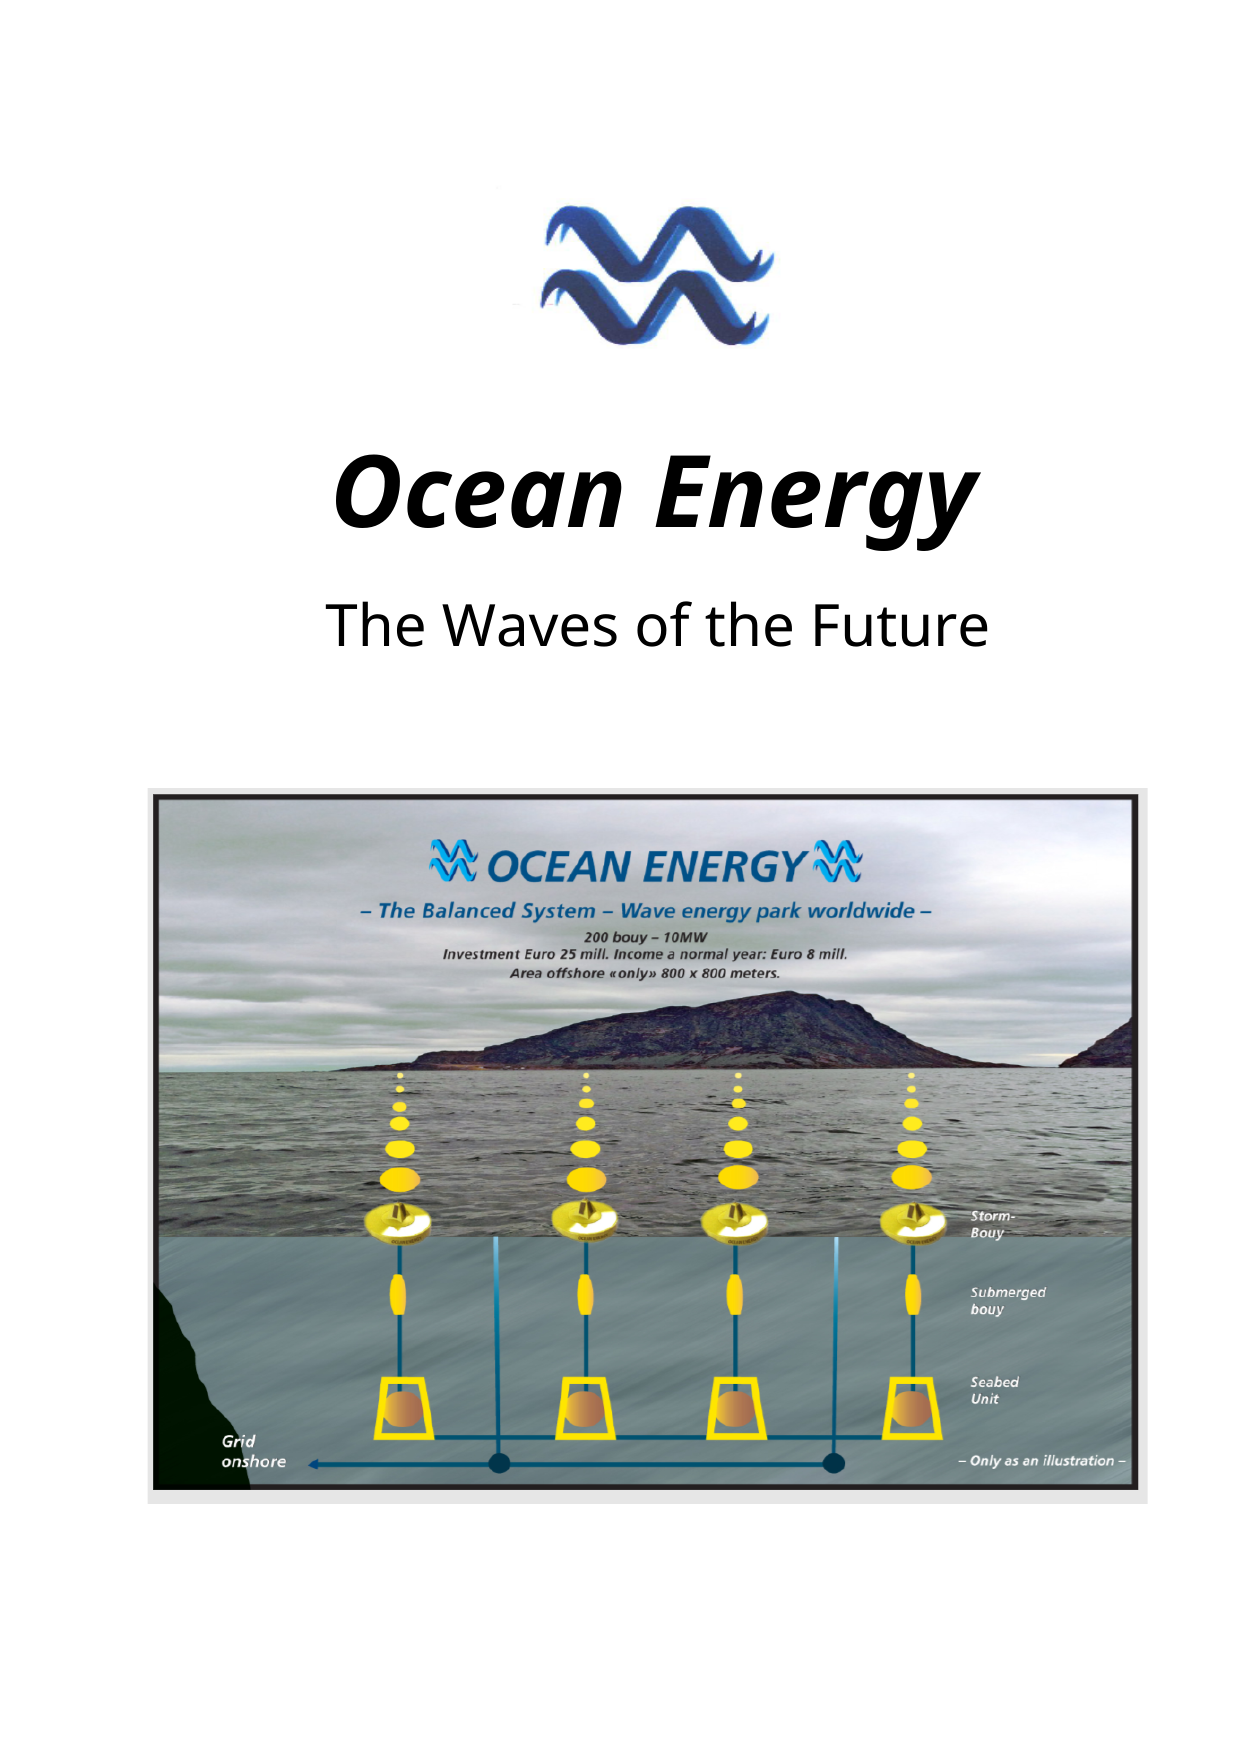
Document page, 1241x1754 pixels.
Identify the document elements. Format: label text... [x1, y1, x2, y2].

picture [147, 788, 1148, 1504]
text Ocean Energy [148, 420, 1093, 556]
text The Waves of the Future [148, 584, 1093, 663]
picture [482, 172, 830, 375]
